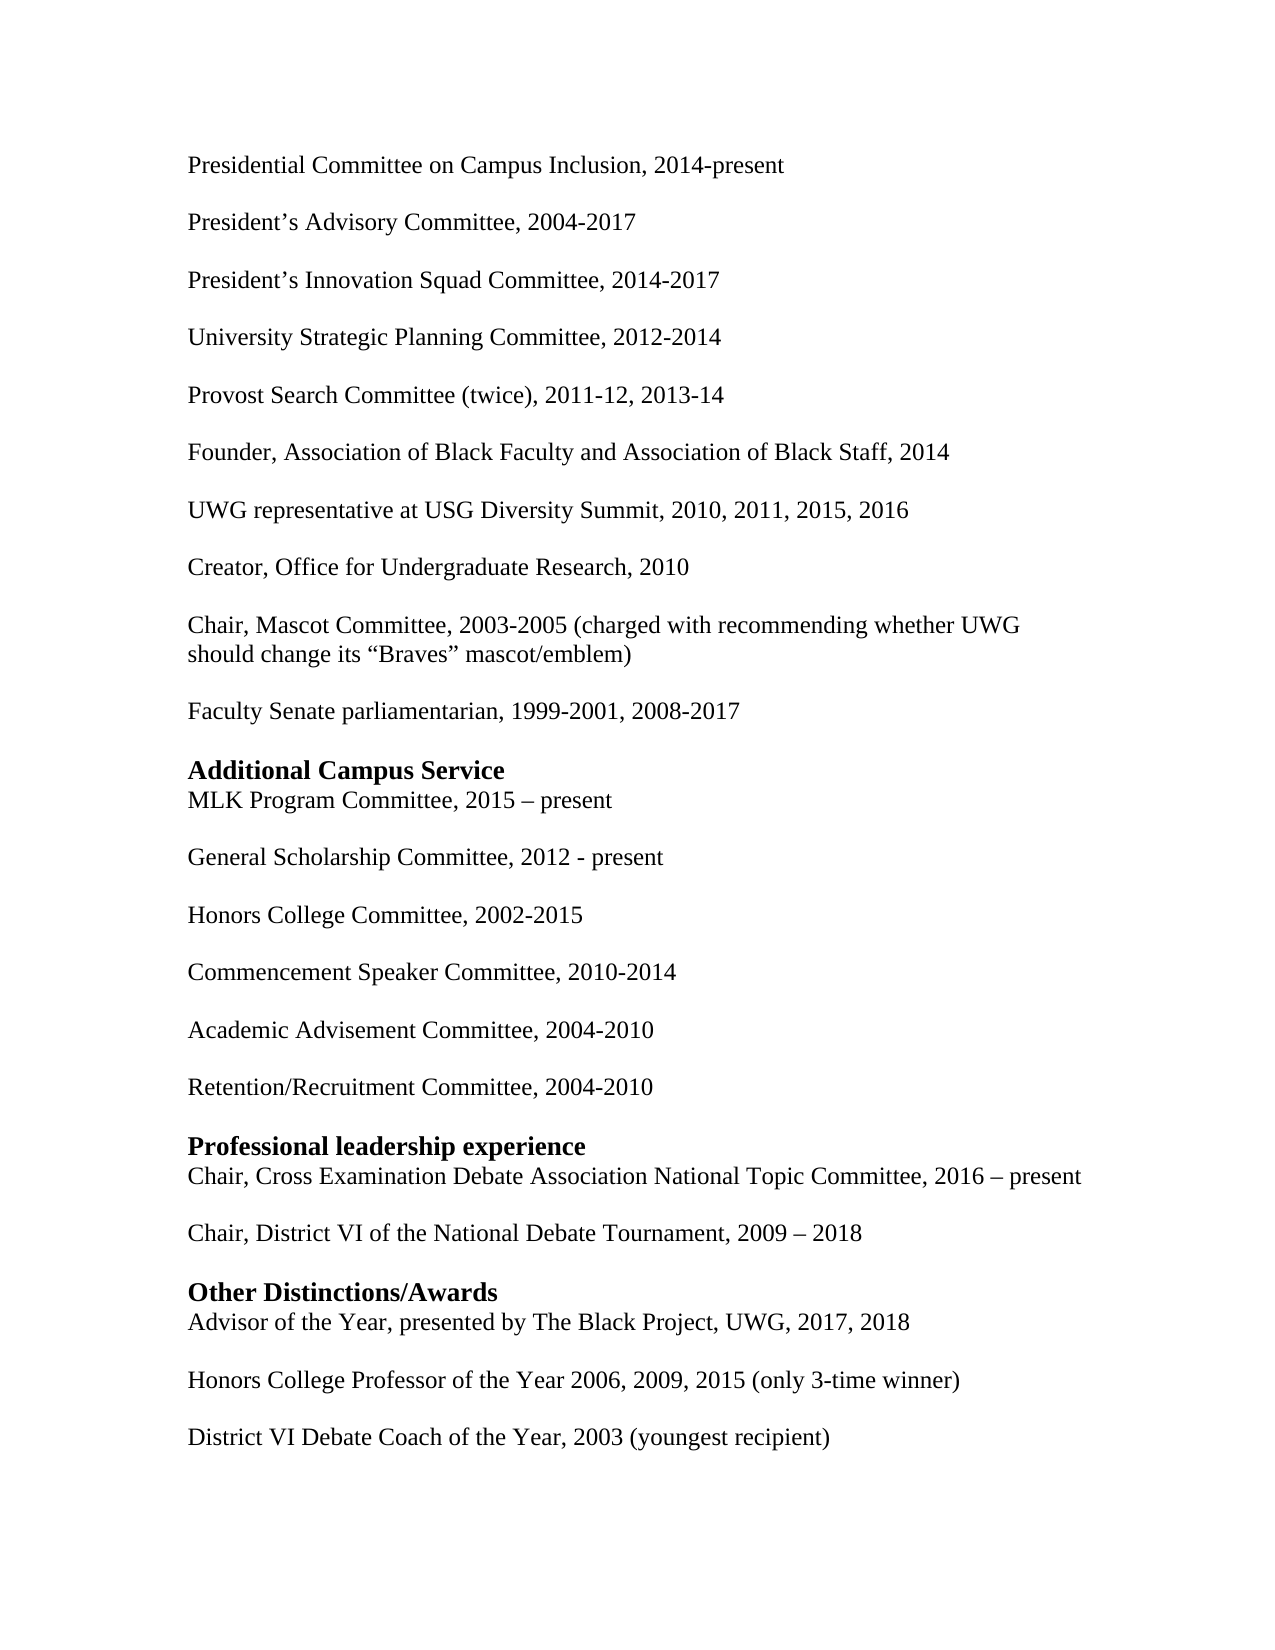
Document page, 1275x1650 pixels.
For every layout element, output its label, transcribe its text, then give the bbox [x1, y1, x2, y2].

text District VI Debate Coach of the Year, 2003 (youngest recipient) [187, 1422, 1087, 1451]
text Retention/Recruitment Committee, 2004-2010 [187, 1072, 1087, 1101]
text Honors College Committee, 2002-2015 [187, 900, 1087, 929]
text Presidential Committee on Campus Inclusion, 2014-present [187, 150, 1087, 179]
text Chair, Mascot Committee, 2003-2005 (charged with recommending whether UWG should change its “Braves” mascot/emblem) [187, 610, 1087, 667]
text General Scholarship Committee, 2012 - present [187, 842, 1087, 871]
text Advisor of the Year, presented by The Black Project, UWG, 2017, 2018 [187, 1307, 1087, 1336]
text Chair, District VI of the National Debate Tournament, 2009 – 2018 [187, 1218, 1087, 1247]
text President’s Innovation Squad Committee, 2014-2017 [187, 265, 1087, 294]
text MLK Program Committee, 2015 – present [187, 785, 1087, 814]
text University Strategic Planning Committee, 2012-2014 [187, 322, 1087, 351]
text Chair, Cross Examination Debate Association National Topic Committee, 2016 – present [187, 1161, 1087, 1190]
text Creator, Office for Undergraduate Research, 2010 [187, 552, 1087, 581]
text Professional leadership experience [187, 1130, 1087, 1161]
text Faculty Senate parliamentarian, 1999-2001, 2008-2017 [187, 696, 1087, 725]
text Academic Advisement Committee, 2004-2010 [187, 1015, 1087, 1044]
text Commencement Speaker Committee, 2010-2014 [187, 957, 1087, 986]
text Honors College Professor of the Year 2006, 2009, 2015 (only 3-time winner) [187, 1365, 1087, 1393]
text Additional Campus Service [187, 754, 1087, 785]
text President’s Advisory Committee, 2004-2017 [187, 207, 1087, 236]
text Other Distinctions/Awards [187, 1276, 1087, 1307]
text UWG representative at USG Diversity Summit, 2010, 2011, 2015, 2016 [187, 495, 1087, 524]
text Provost Search Committee (twice), 2011-12, 2013-14 [187, 380, 1087, 409]
text Founder, Association of Black Faculty and Association of Black Staff, 2014 [187, 437, 1087, 466]
